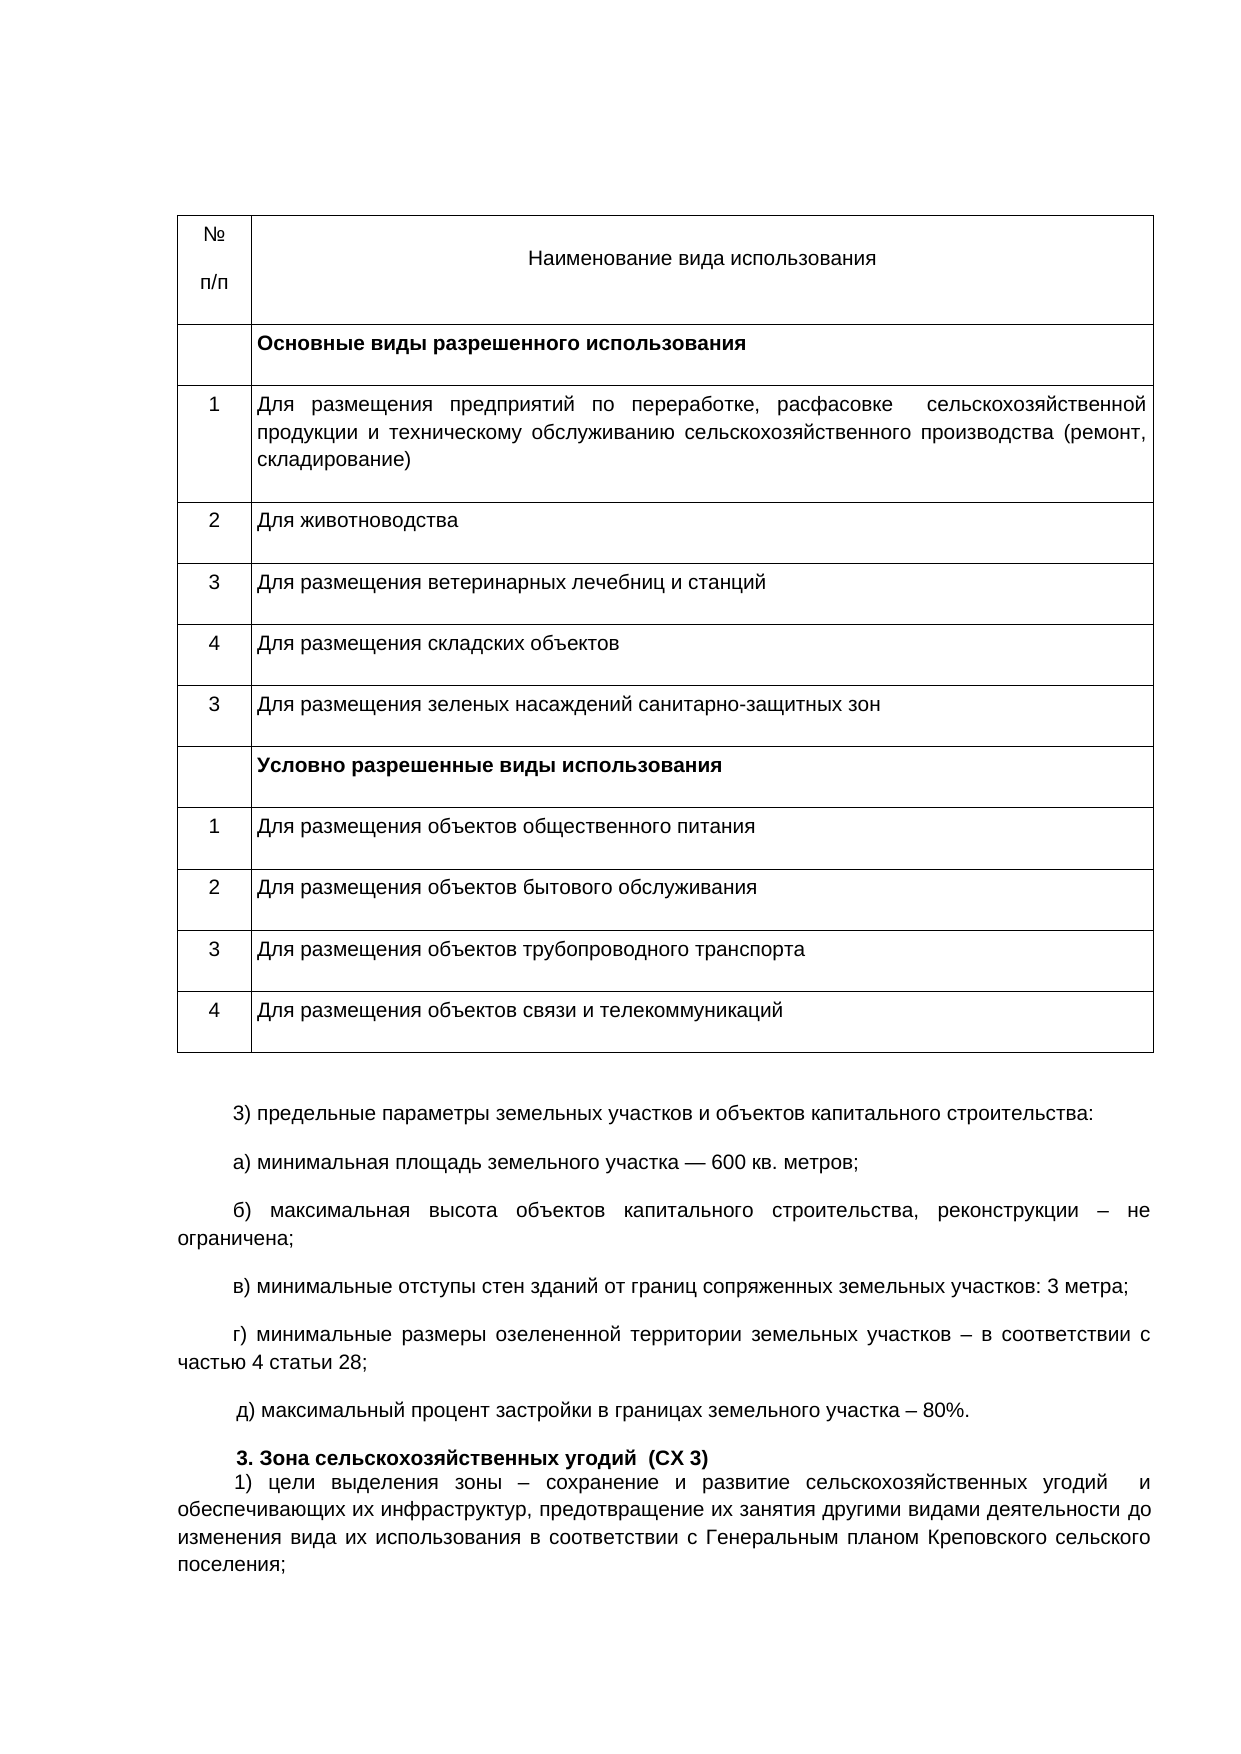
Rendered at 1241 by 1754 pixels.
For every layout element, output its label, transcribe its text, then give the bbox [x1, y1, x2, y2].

text 3. Зона сельскохозяйственных угодий (СХ 3) [177, 1446, 1152, 1470]
table_cell 2 [178, 870, 251, 929]
text д) максимальный процент застройки в границах земельного участка – 80%. [177, 1398, 1152, 1422]
table_cell Основные виды разрешенного использования [252, 325, 1153, 385]
table_cell Для размещения складских объектов [252, 625, 1153, 685]
text в) минимальные отступы стен зданий от границ сопряженных земельных участков: ; [177, 1274, 1152, 1298]
table_cell Для размещения объектов бытового обслуживания [252, 870, 1153, 929]
table_cell [178, 747, 251, 807]
table_header Наименование вида использования [252, 216, 1153, 324]
text г) минимальные размеры озелененной территории земельных участков – в соответствии с частью 4 статьи 28; [177, 1322, 1152, 1373]
table_cell 1 [178, 386, 251, 502]
table_cell 3 [178, 564, 251, 624]
table_cell Для животноводства [252, 503, 1153, 563]
text б) максимальная высота объектов капитального строительства, реконструкции – не ограничена; [177, 1198, 1152, 1249]
table_cell 3 [178, 686, 251, 746]
table_cell 4 [178, 625, 251, 685]
table_cell Для размещения объектов общественного питания [252, 808, 1153, 868]
table_cell 1 [178, 808, 251, 868]
table_cell Условно разрешенные виды использования [252, 747, 1153, 807]
table_cell 3 [178, 931, 251, 991]
table_cell 4 [178, 992, 251, 1052]
table_cell [178, 325, 251, 385]
table_cell Для размещения предприятий по переработке, расфасовке сельскохозяйственной продукции и техническому обслуживанию сельскохозяйственного производства (ремонт, складирование) [252, 386, 1153, 502]
table_header № п/п [178, 216, 251, 324]
text а) минимальная площадь земельного участка — ; [177, 1149, 1152, 1173]
table_cell Для размещения зеленых насаждений санитарно-защитных зон [252, 686, 1153, 746]
table_cell 2 [178, 503, 251, 563]
table_cell Для размещения объектов связи и телекоммуникаций [252, 992, 1153, 1052]
text 3) предельные параметры земельных участков и объектов капитального строительства: [177, 1101, 1152, 1125]
table_cell Для размещения объектов трубопроводного транспорта [252, 931, 1153, 991]
text 1) цели выделения зоны – сохранение и развитие сельскохозяйственных угодий и обеспечивающих их инфраструктур, предотвращение их занятия другими видами деятельности до изменения вида их использования в соответствии с Генеральным планом Креповского сельского поселения; [177, 1470, 1152, 1576]
table_cell Для размещения ветеринарных лечебниц и станций [252, 564, 1153, 624]
